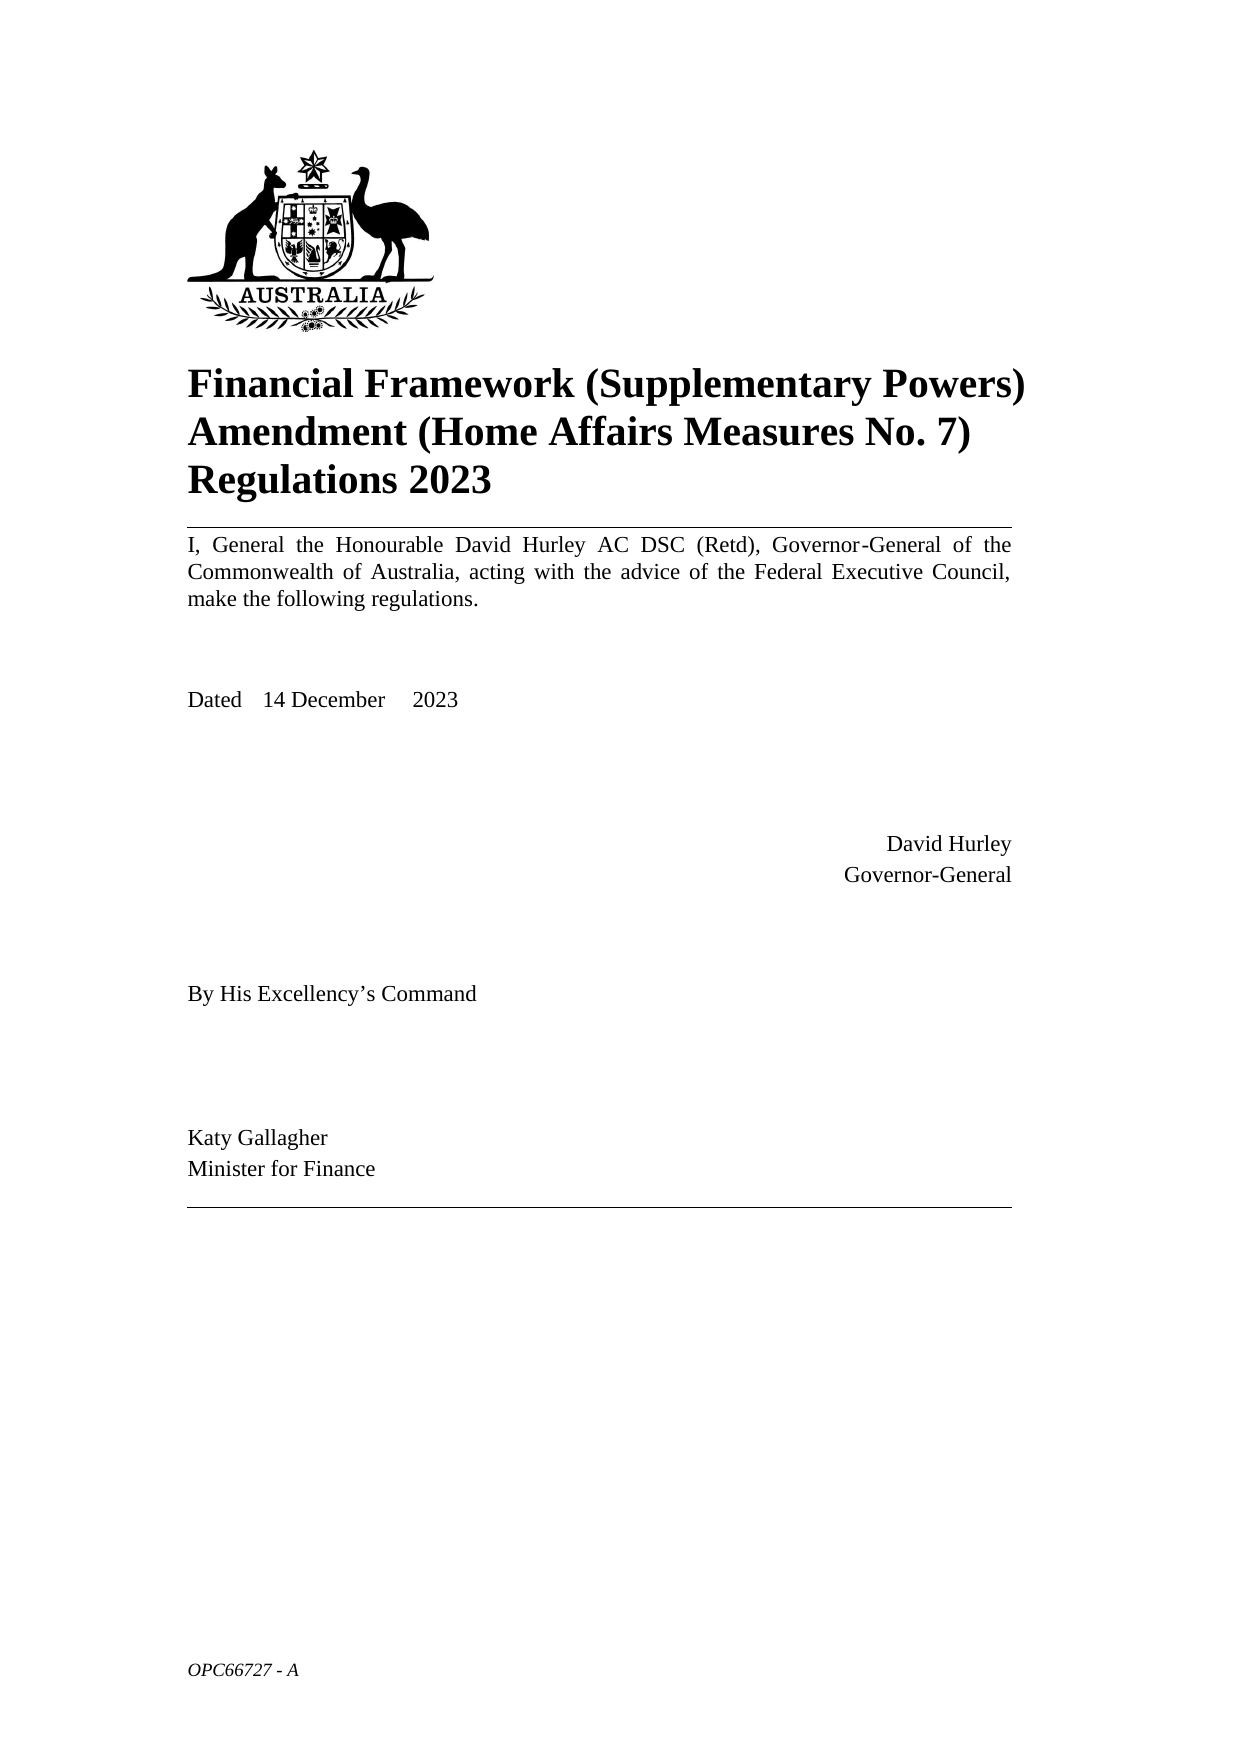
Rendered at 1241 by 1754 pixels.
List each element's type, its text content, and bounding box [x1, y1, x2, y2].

text By His Excellency’s Command [187, 975, 1012, 1007]
text Governor-General [228, 857, 1012, 888]
text Minister for Finance [187, 1150, 1012, 1207]
text Dated 14 December 2023 [187, 686, 1012, 713]
text Financial Framework (Supplementary Powers) Amendment (Home Affairs Measures No. 7) Regulations 2023 [187, 358, 1053, 502]
text I, General the Honourable David Hurley AC DSC (Retd), Governor-General of the Commonwealth of Australia, acting with the advice of the Federal Executive Council, make the following regulations. [187, 528, 1012, 611]
picture [187, 150, 434, 332]
text David Hurley [228, 825, 1012, 857]
text Katy Gallagher [187, 1119, 1012, 1150]
